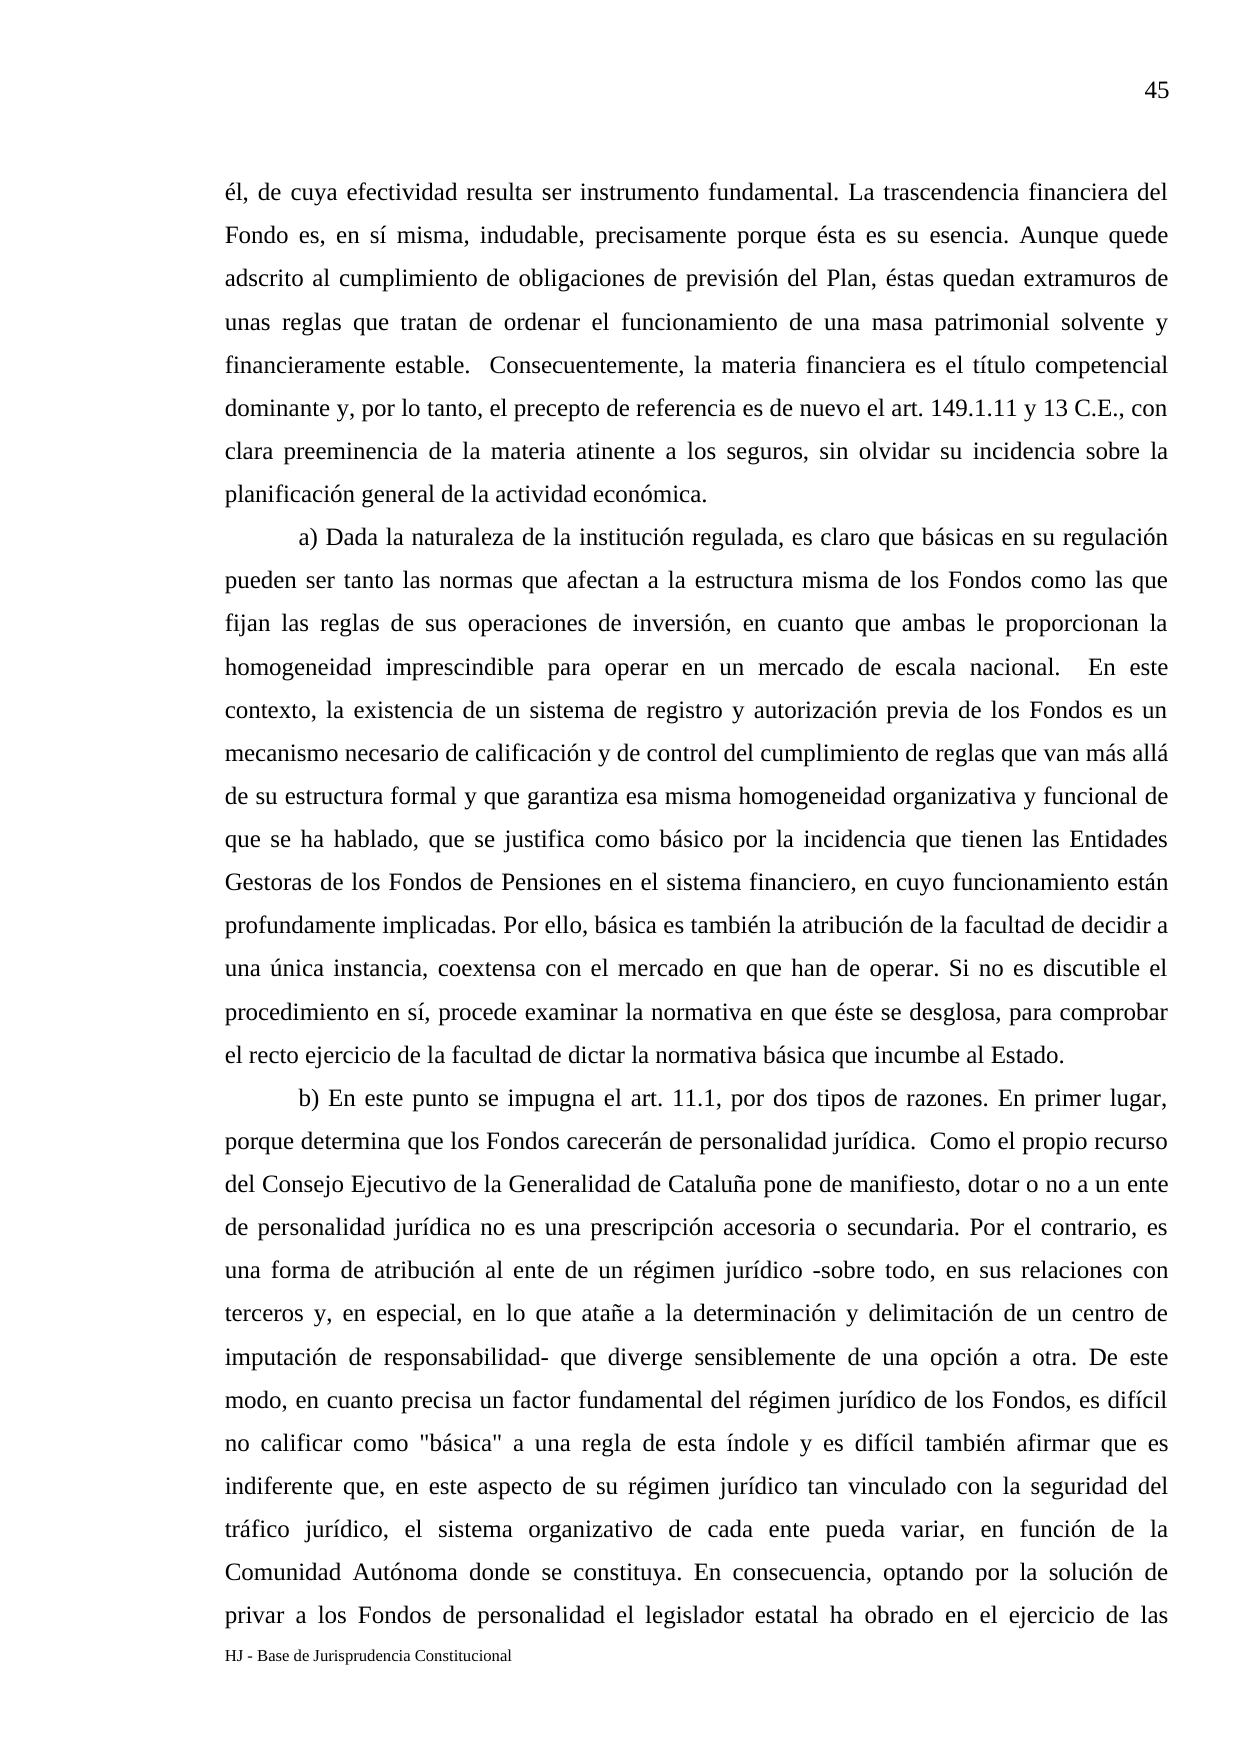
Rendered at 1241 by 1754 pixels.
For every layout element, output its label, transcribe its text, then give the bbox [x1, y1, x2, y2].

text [224, 177, 1169, 508]
text a) Dada la naturaleza de la institución regulada, es claro que básicas en su regulación pueden ser tanto las normas que afectan a la estructura misma de los Fondos como las que fijan las reglas de sus operaciones de inversión, en cuanto que ambas le proporcionan la homogeneidad imprescindible para operar en un mercado de escala nacional. En este contexto, la existencia de un sistema de registro y autorización previa de los Fondos es un mecanismo necesario de calificación y de control del cumplimiento de reglas que van más allá de su estructura formal y que garantiza esa misma homogeneidad organizativa y funcional de que se ha hablado, que se justifica como básico por la incidencia que tienen las Entidades Gestoras de los Fondos de Pensiones en el sistema financiero, en cuyo funcionamiento están profundamente implicadas. Por ello, básica es también la atribución de la facultad de decidir a una única instancia, coextensa con el mercado en que han de operar. Si no es discutible el procedimiento en sí, procede examinar la normativa en que éste se desglosa, para comprobar el recto ejercicio de la facultad de dictar la normativa básica que incumbe al Estado. [224, 522, 1169, 1068]
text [224, 1083, 1169, 1629]
